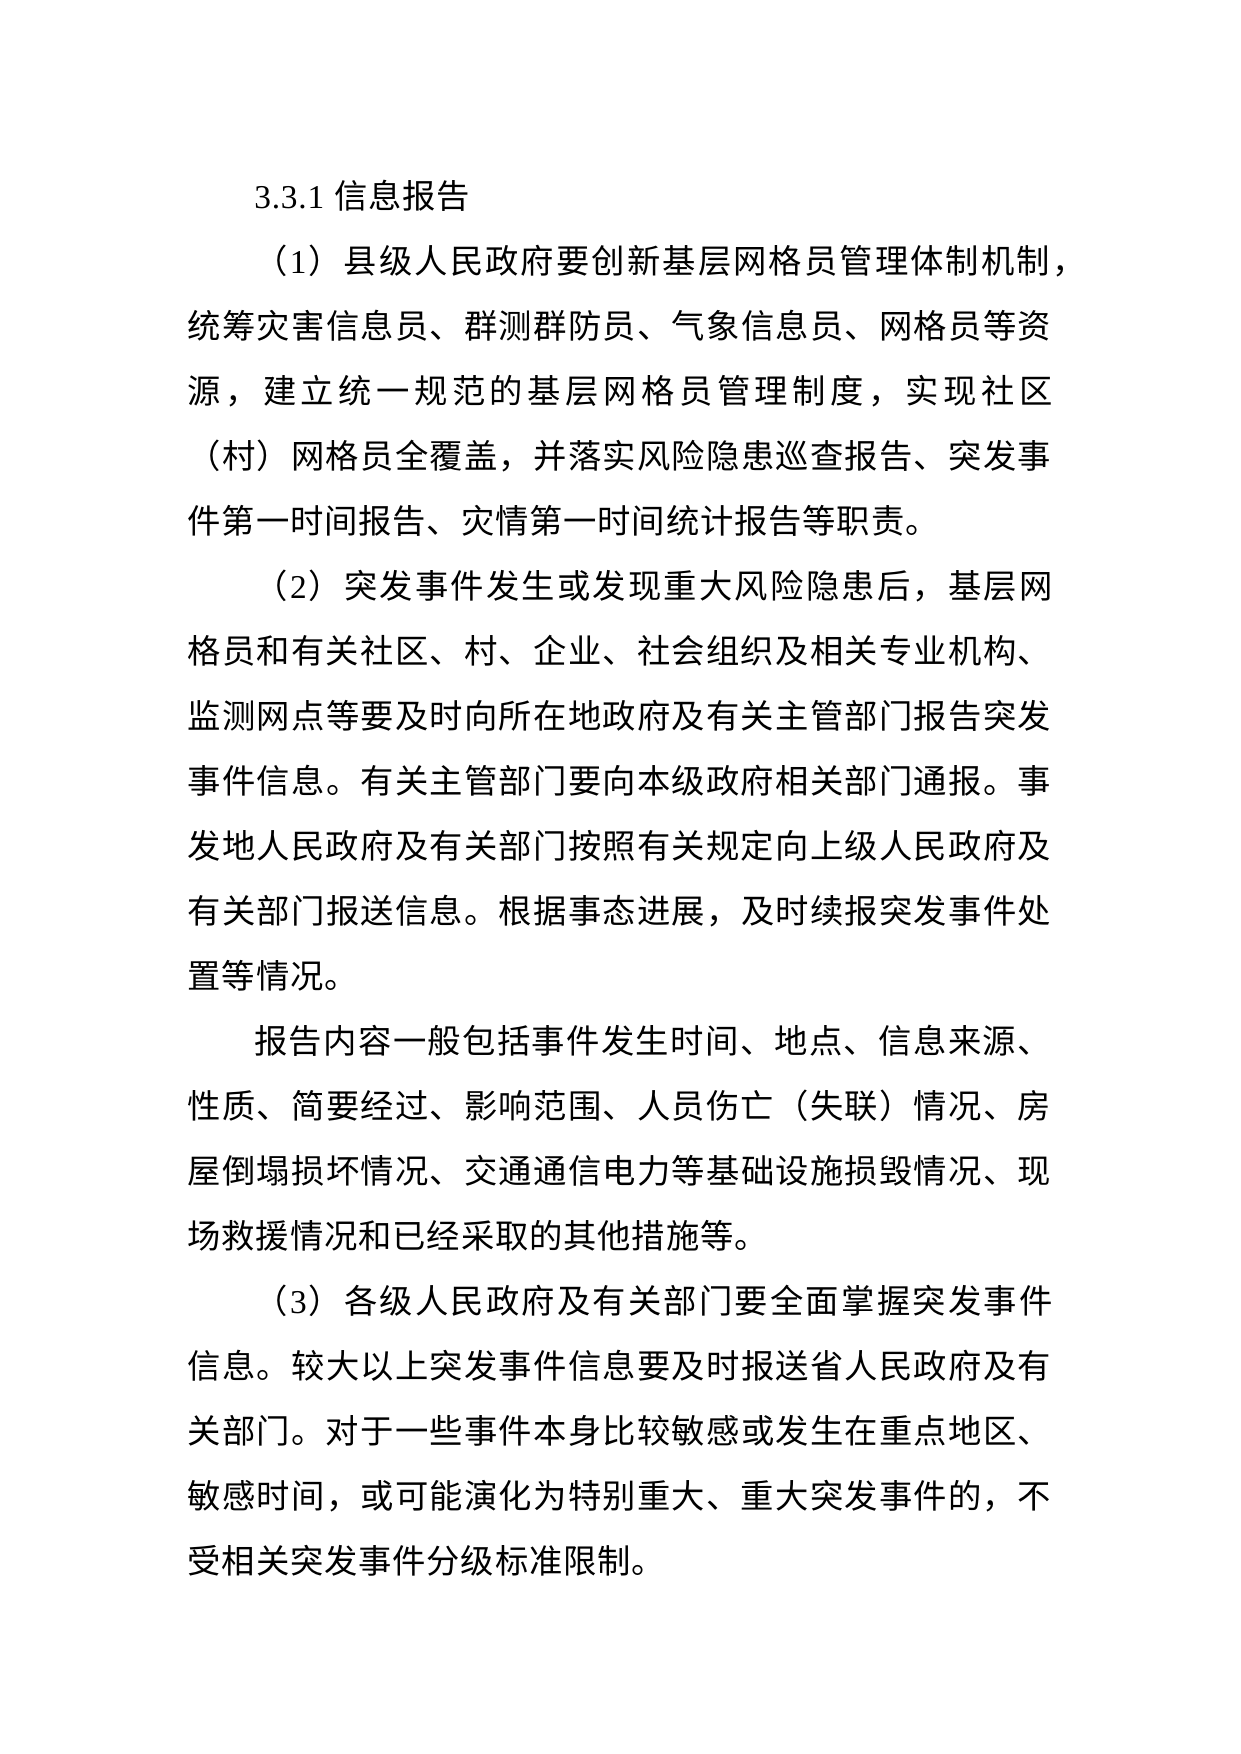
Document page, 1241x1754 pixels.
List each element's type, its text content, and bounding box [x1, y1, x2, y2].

text 3.3.1 信息报告 [187, 162, 1053, 227]
text 报告内容一般包括事件发生时间、地点、信息来源、性质、简要经过、影响范围、人员伤亡（失联）情况、房屋倒塌损坏情况、交通通信电力等基础设施损毁情况、现场救援情况和已经采取的其他措施等。 [187, 1007, 1053, 1267]
text （1）县级人民政府要创新基层网格员管理体制机制，统筹灾害信息员、群测群防员、气象信息员、网格员等资源，建立统一规范的基层网格员管理制度，实现社区（村）网格员全覆盖，并落实风险隐患巡查报告、突发事件第一时间报告、灾情第一时间统计报告等职责。 [187, 227, 1053, 552]
text （3）各级人民政府及有关部门要全面掌握突发事件信息。较大以上突发事件信息要及时报送省人民政府及有关部门。对于一些事件本身比较敏感或发生在重点地区、敏感时间，或可能演化为特别重大、重大突发事件的，不受相关突发事件分级标准限制。 [187, 1267, 1053, 1592]
text （2）突发事件发生或发现重大风险隐患后，基层网格员和有关社区、村、企业、社会组织及相关专业机构、监测网点等要及时向所在地政府及有关主管部门报告突发事件信息。有关主管部门要向本级政府相关部门通报。事发地人民政府及有关部门按照有关规定向上级人民政府及有关部门报送信息。根据事态进展，及时续报突发事件处置等情况。 [187, 552, 1053, 1007]
